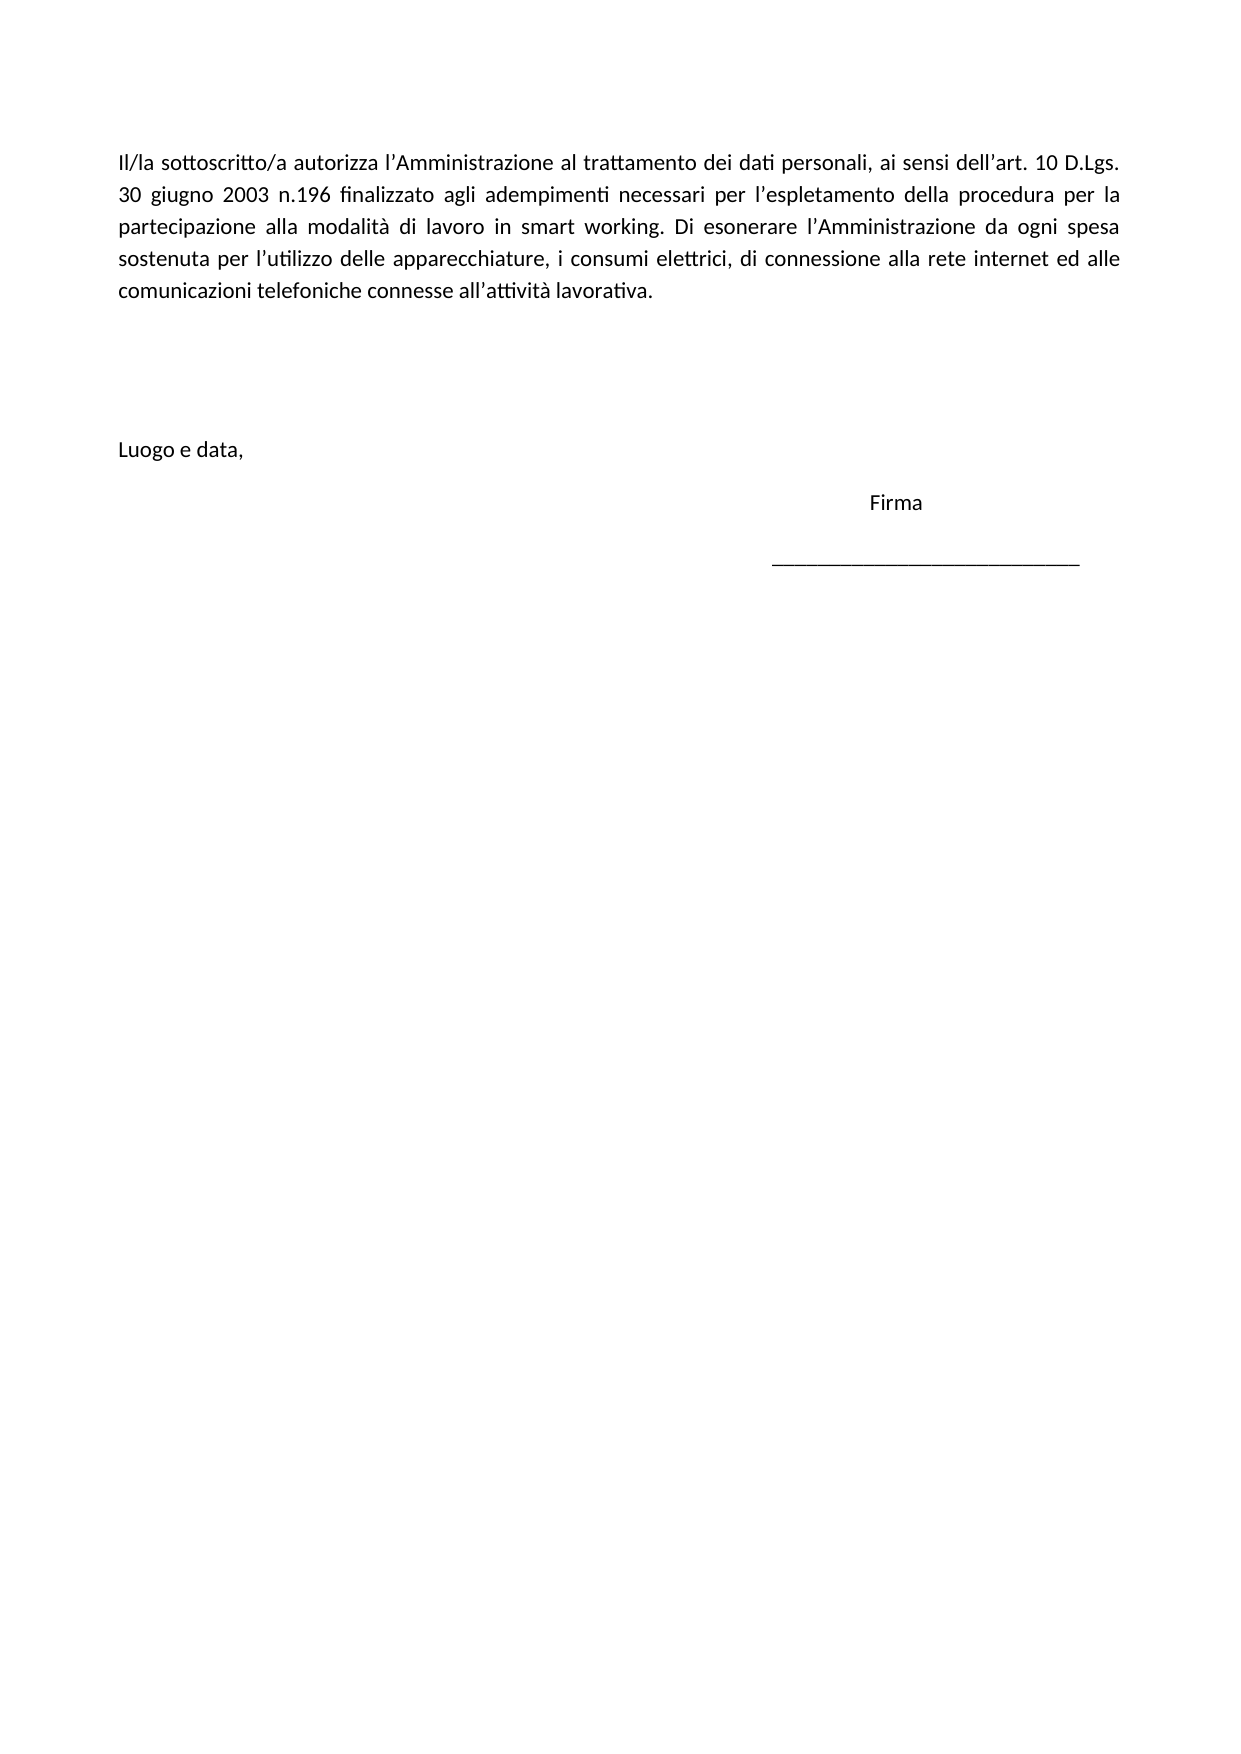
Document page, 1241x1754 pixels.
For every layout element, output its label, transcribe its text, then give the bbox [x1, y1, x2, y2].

text Firma [118, 488, 1122, 516]
text Luogo e data, [118, 435, 1122, 463]
text ___________________________ [118, 541, 1122, 569]
text Il/la sottoscritto/a autorizza l’Amministrazione al trattamento dei dati personali, ai sensi dell’art. 10 D.Lgs. 30 giugno 2003 n.196 finalizzato agli adempimenti necessari per l’espletamento della procedura per la partecipazione alla modalità di lavoro in smart working. Di esonerare l’Amministrazione da ogni spesa sostenuta per l’utilizzo delle apparecchiature, i consumi elettrici, di connessione alla rete internet ed alle comunicazioni telefoniche connesse all’attività lavorativa. [118, 148, 1122, 304]
